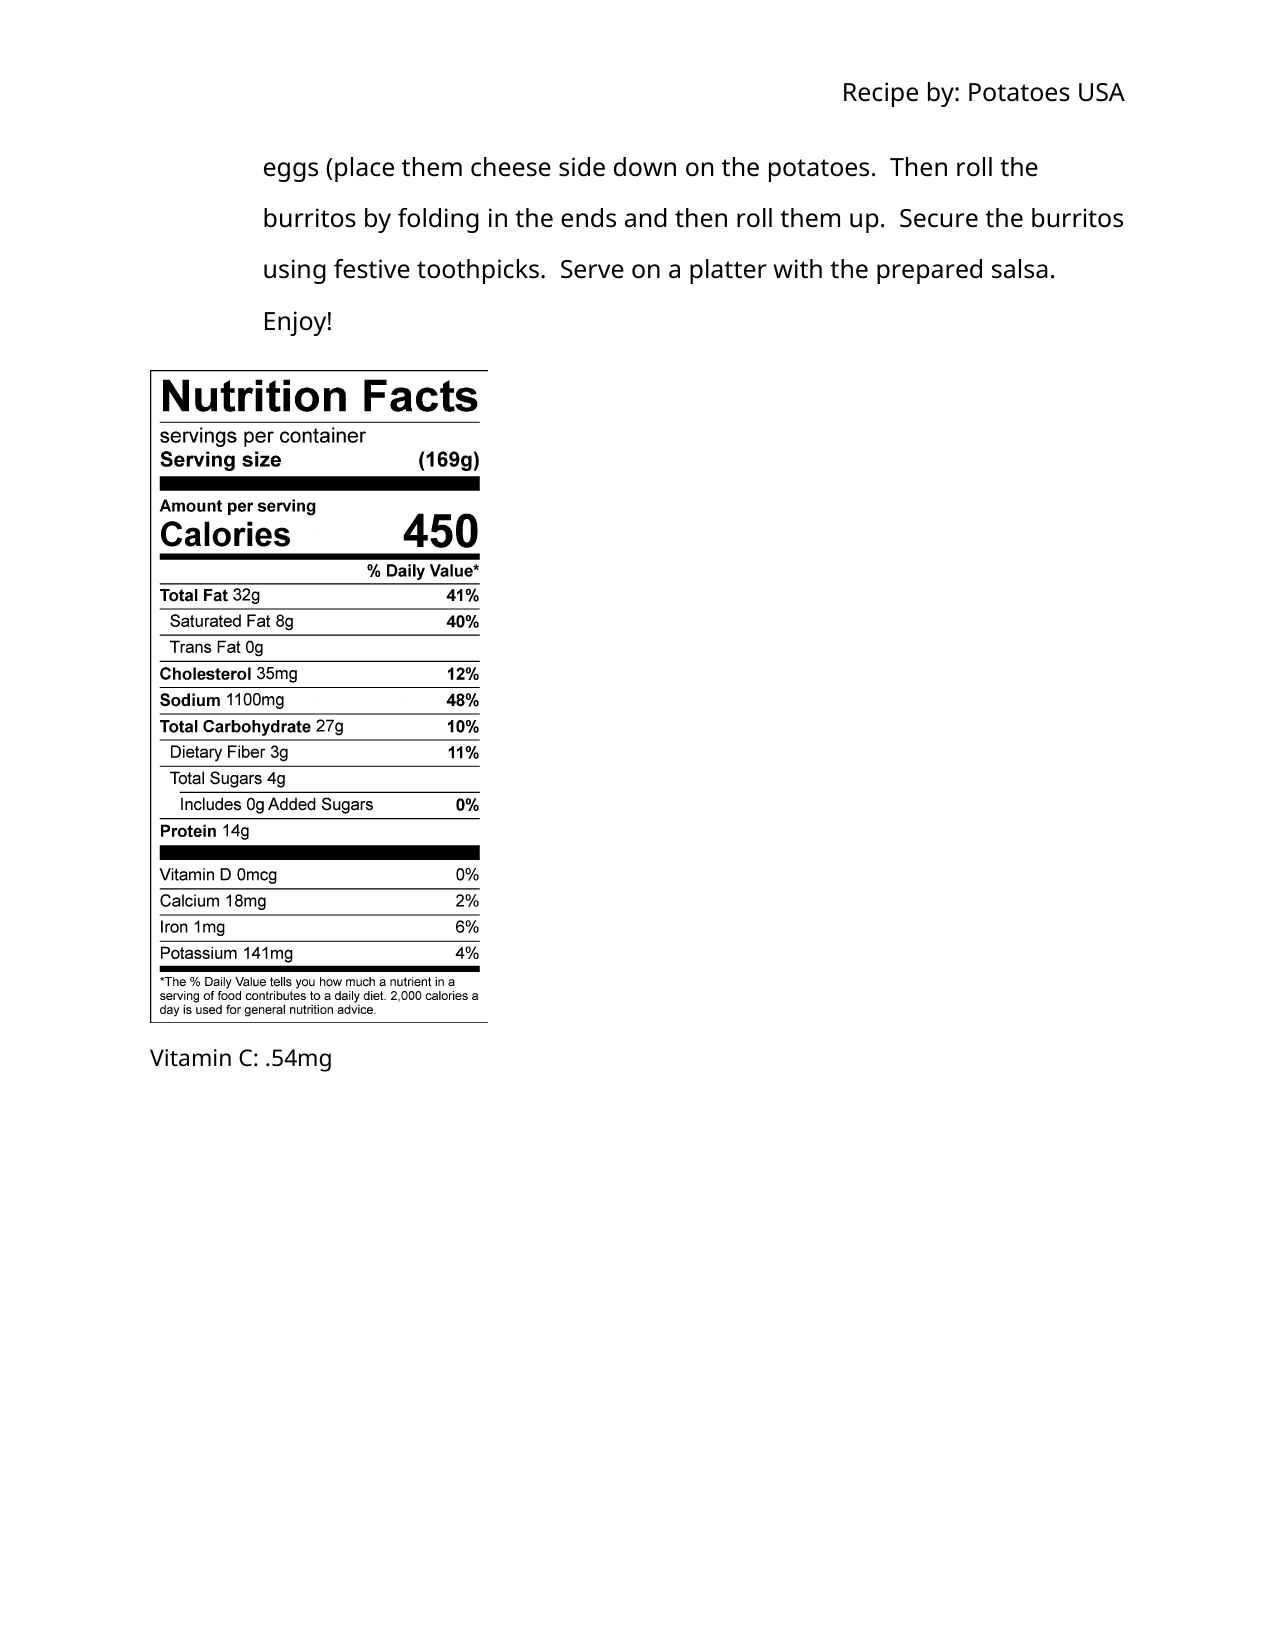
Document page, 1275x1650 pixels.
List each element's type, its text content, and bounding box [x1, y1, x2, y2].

text Vitamin C: .54mg [150, 1042, 1125, 1073]
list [225, 150, 1125, 337]
picture [150, 370, 488, 1023]
